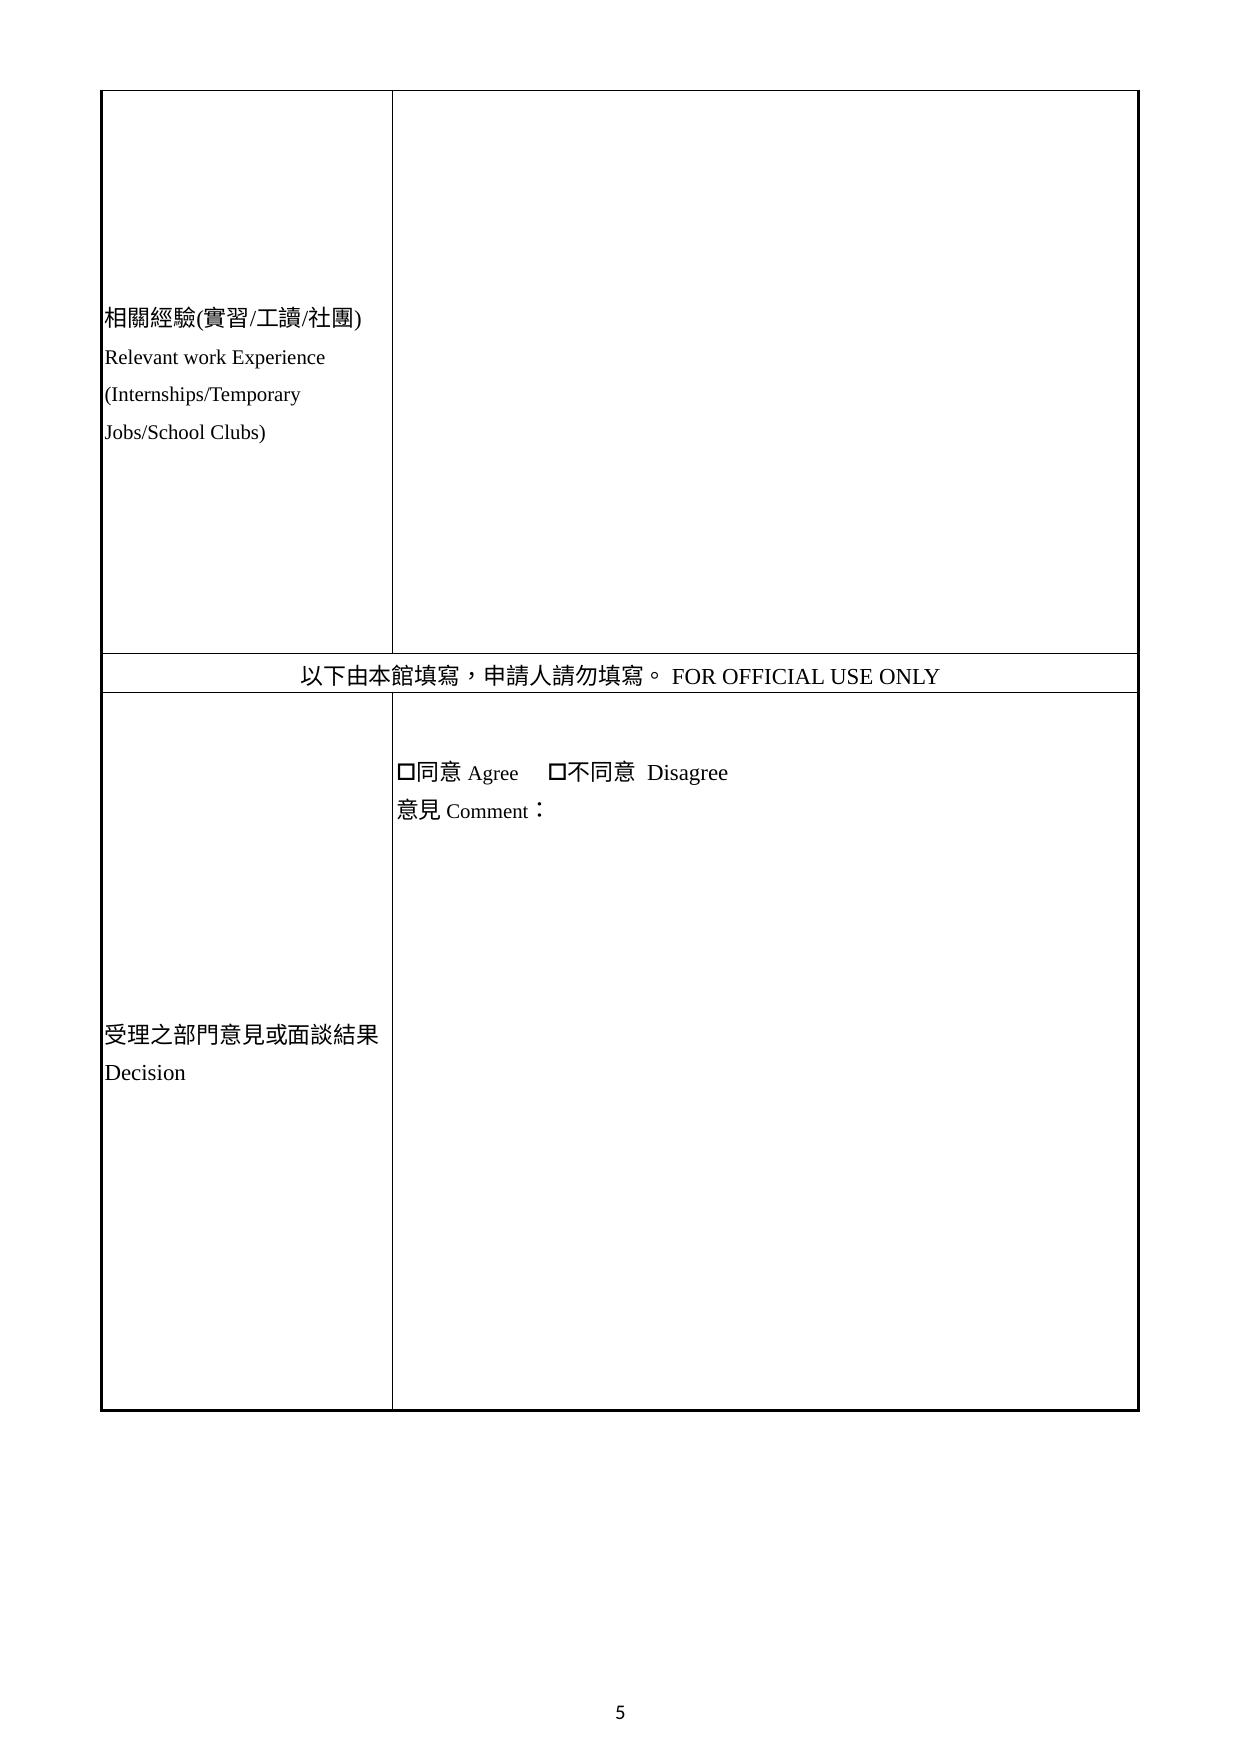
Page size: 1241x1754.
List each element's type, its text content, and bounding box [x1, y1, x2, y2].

table_cell 受理之部門意見或面談結果 Decision [103, 693, 392, 1409]
table_cell 同意 Agree 不同意 Disagree 意見Comment： [393, 693, 1137, 1409]
table_cell 相關經驗(實習/工讀/社團) Relevant work Experience (Internships/Temporary Jobs/School Clubs) [103, 91, 392, 653]
table_cell 以下由本館填寫，申請人請勿填寫。 FOR OFFICIAL USE ONLY [103, 654, 1137, 692]
table_cell [393, 91, 1137, 653]
